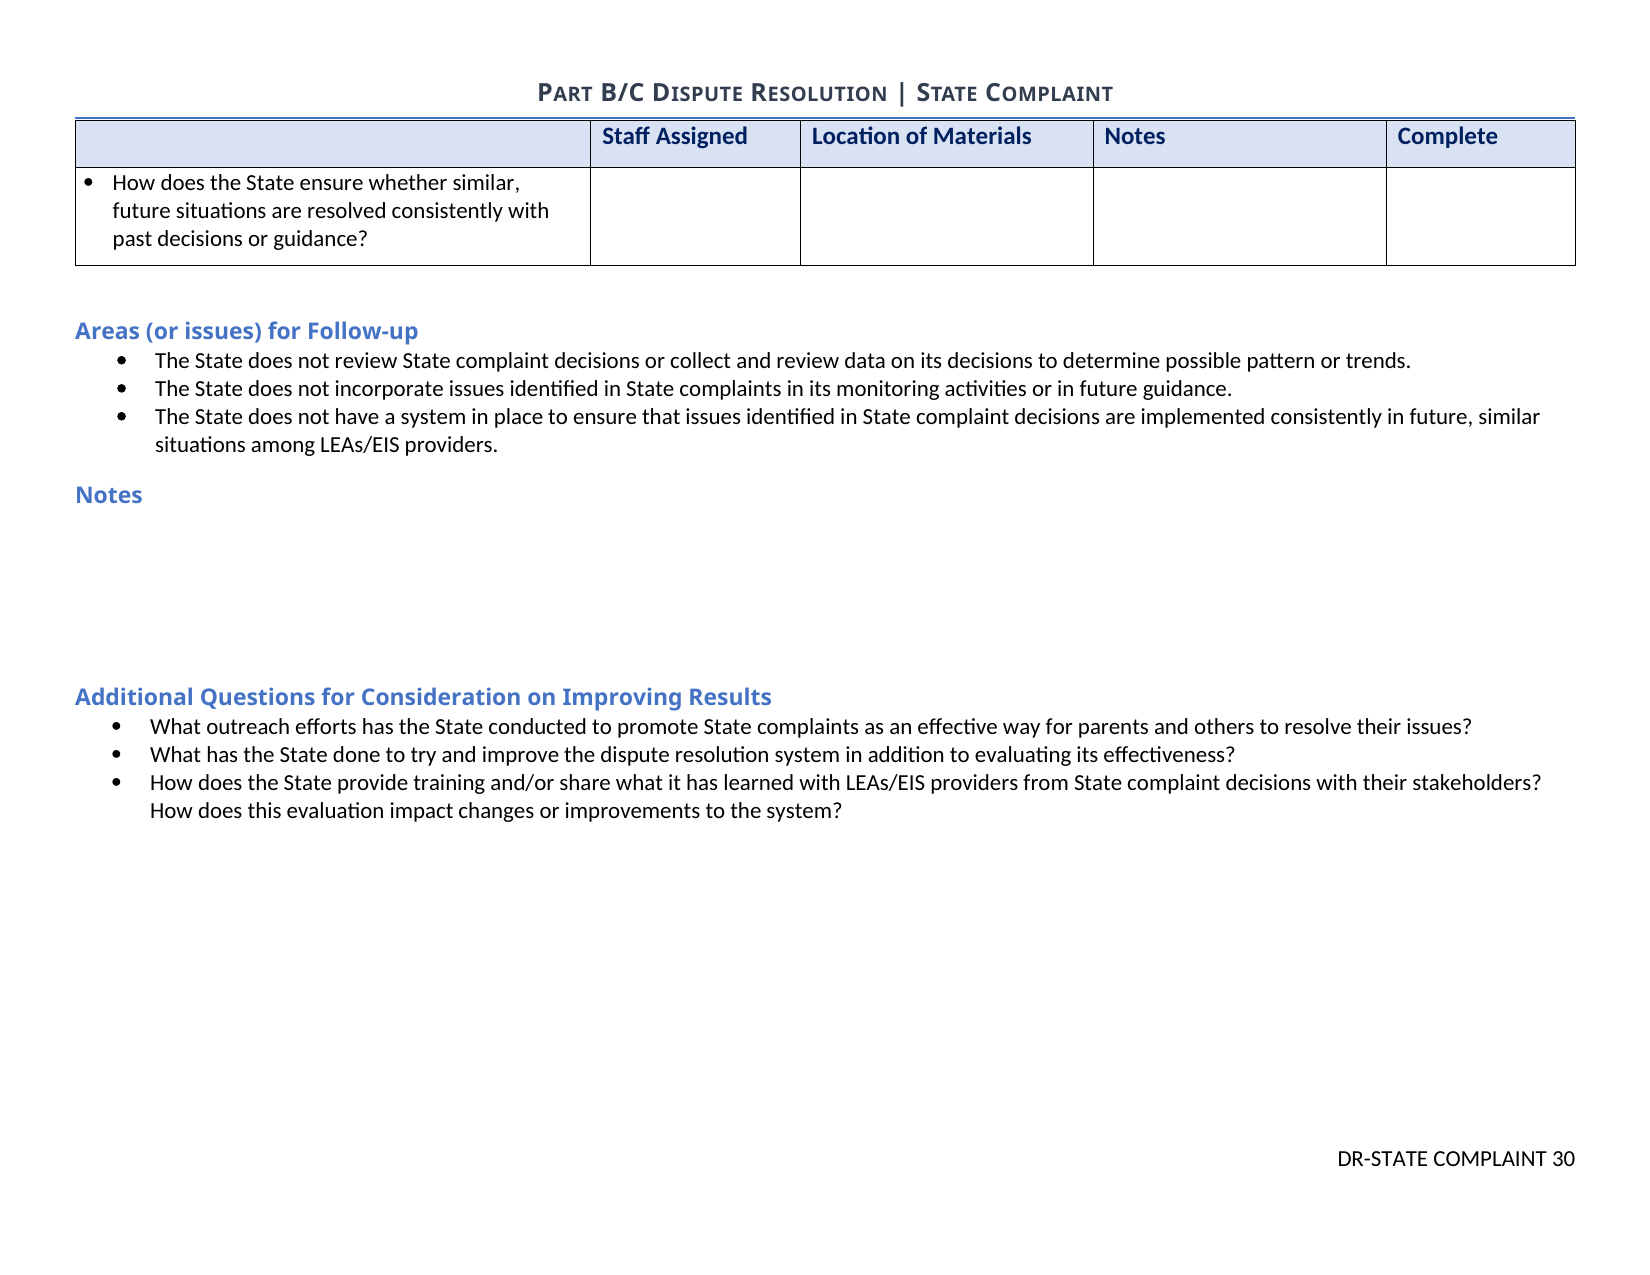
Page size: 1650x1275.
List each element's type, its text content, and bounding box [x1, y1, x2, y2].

list What outreach efforts has the State conducted to promote State complaints as an effective way for parents and others to resolve their issues? [112, 712, 1575, 740]
subtitle Additional Questions for Consideration on Improving Results [75, 681, 1575, 712]
table_cell [1094, 168, 1386, 265]
table_header Complete [1387, 121, 1575, 167]
table_cell How does the State ensure whether similar, future situations are resolved consistently with past decisions or guidance? [76, 168, 590, 265]
table_cell [1387, 168, 1575, 265]
table_header Staff Assigned [591, 121, 800, 167]
list The State does not have a system in place to ensure that issues identified in State complaint decisions are implemented consistently in future, similar situations among LEAs/EIS providers. [117, 402, 1575, 458]
table_cell [801, 168, 1093, 265]
table_header Location of Materials [801, 121, 1093, 167]
table_cell [591, 168, 800, 265]
subtitle Notes [75, 479, 1575, 510]
list What has the State done to try and improve the dispute resolution system in addition to evaluating its effectiveness? [112, 740, 1575, 768]
list The State does not review State complaint decisions or collect and review data on its decisions to determine possible pattern or trends. [117, 346, 1575, 374]
list The State does not incorporate issues identified in State complaints in its monitoring activities or in future guidance. [117, 374, 1575, 402]
table_header Notes [1094, 121, 1386, 167]
table_header [76, 121, 590, 167]
list How does the State provide training and/or share what it has learned with LEAs/EIS providers from State complaint decisions with their stakeholders? How does this evaluation impact changes or improvements to the system? [112, 768, 1575, 824]
subtitle Areas (or issues) for Follow-up [75, 315, 1575, 346]
